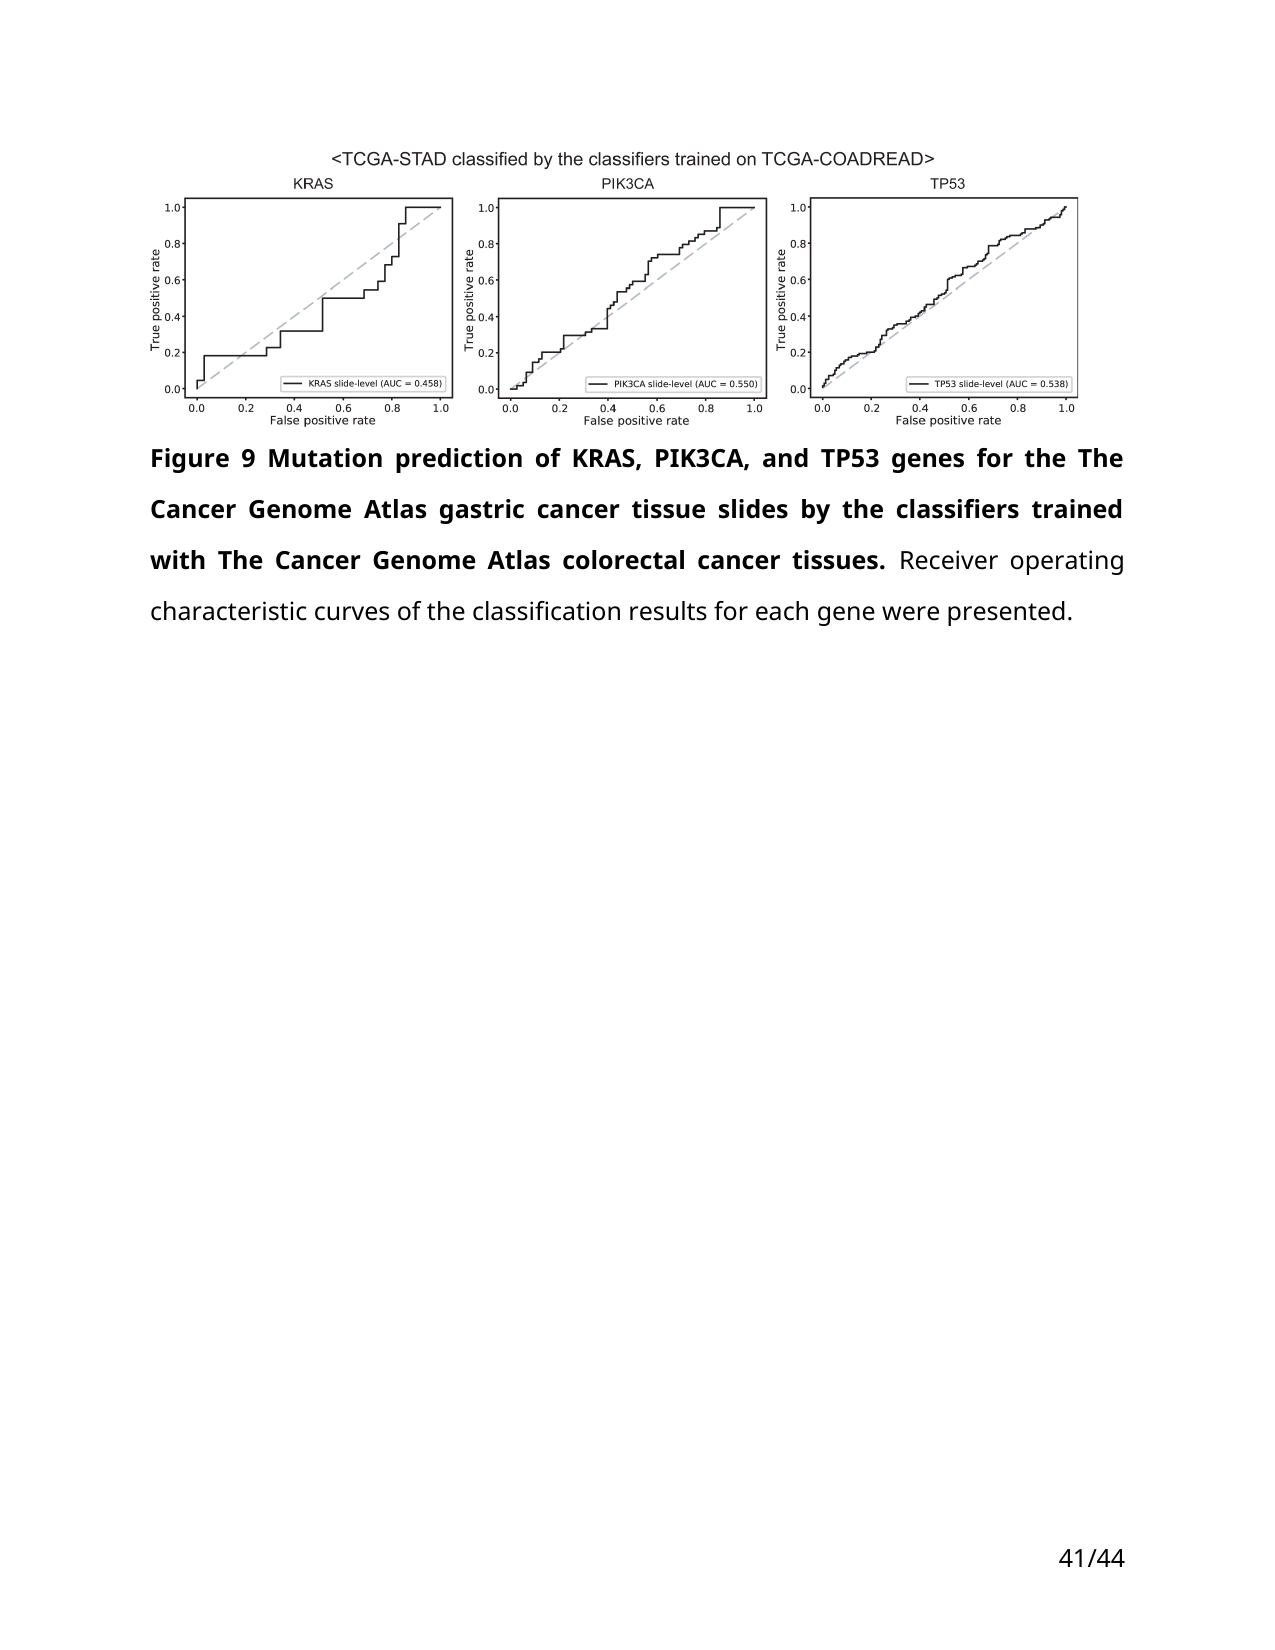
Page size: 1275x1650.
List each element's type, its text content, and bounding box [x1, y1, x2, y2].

picture [150, 150, 1079, 427]
text Figure 9 Mutation prediction of KRAS, PIK3CA, and TP53 genes for the The Cancer Genome Atlas gastric cancer tissue slides by the classifiers trained with The Cancer Genome Atlas colorectal cancer tissues. Receiver operating characteristic curves of the classification results for each gene were presented. [150, 441, 1125, 628]
